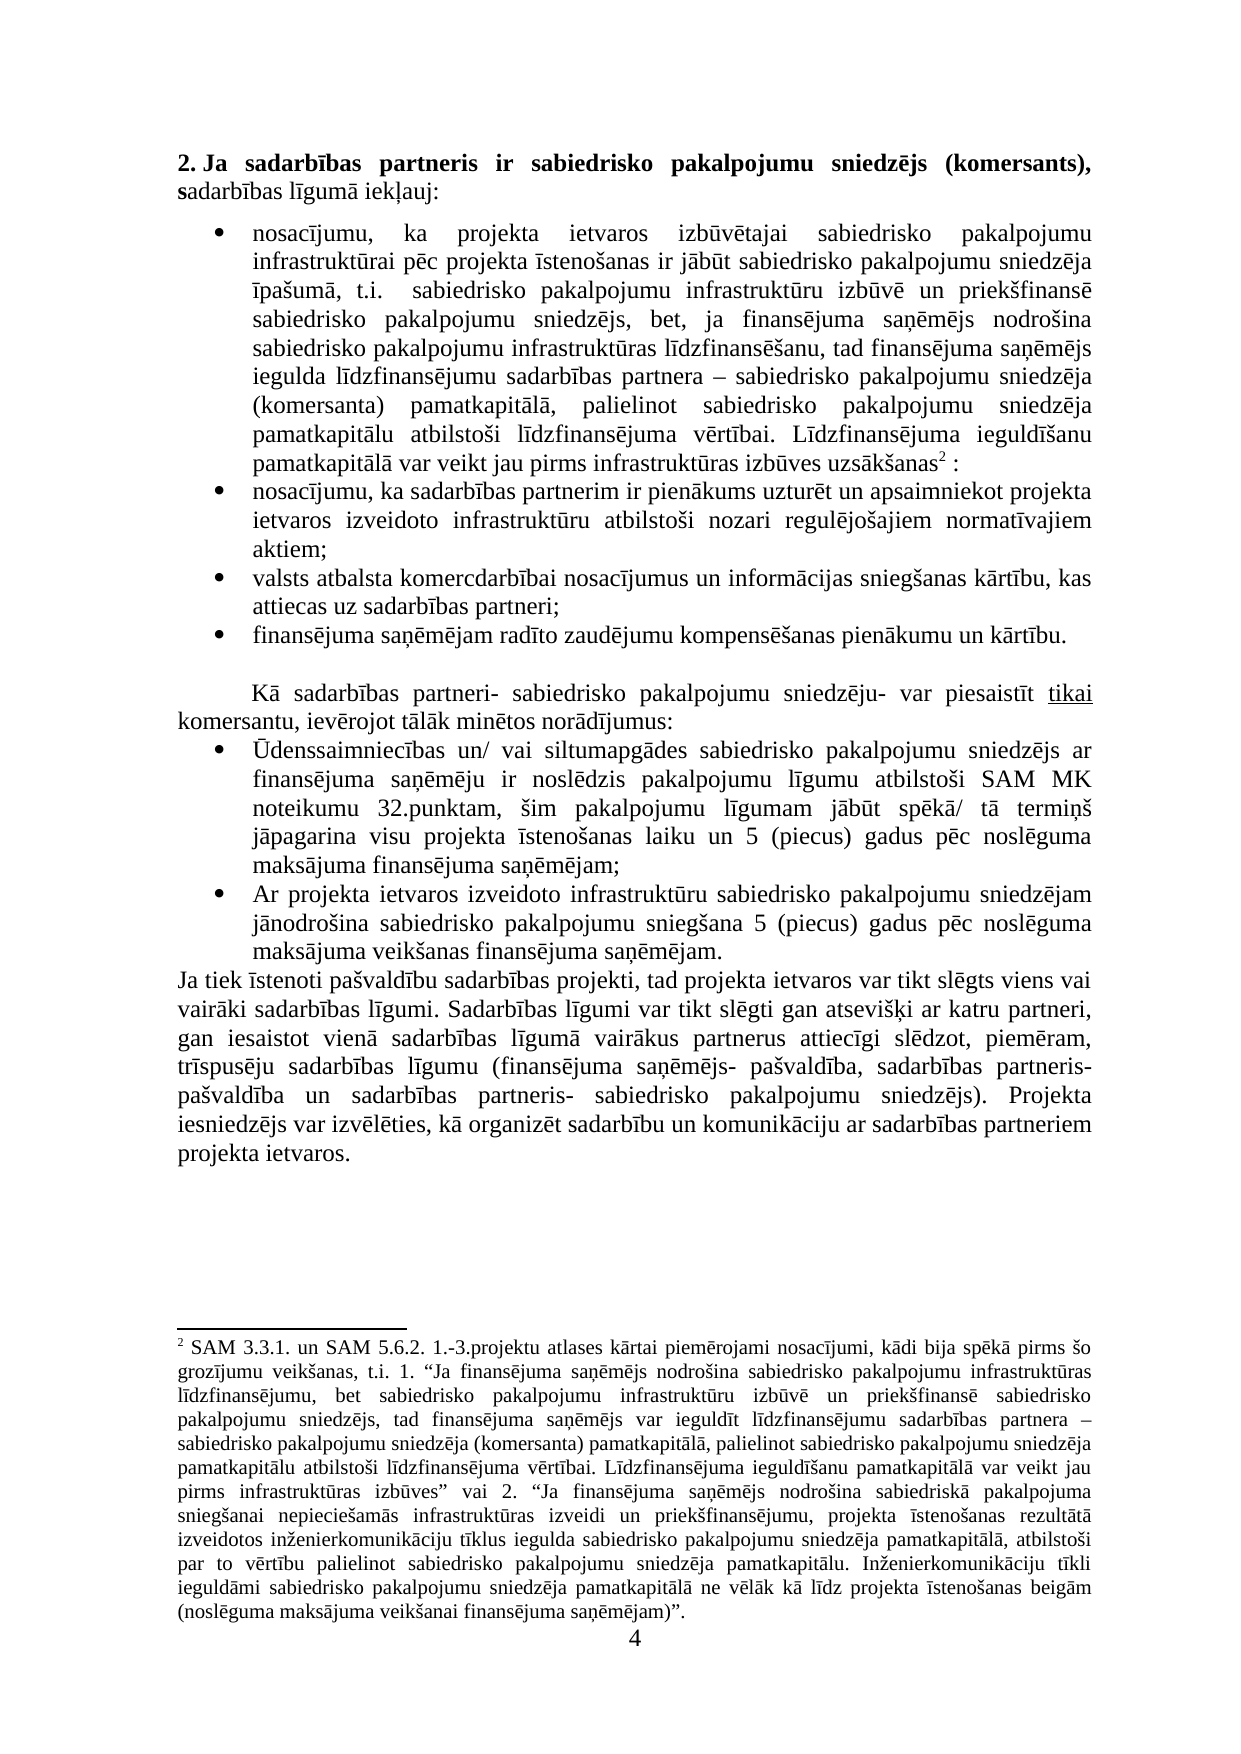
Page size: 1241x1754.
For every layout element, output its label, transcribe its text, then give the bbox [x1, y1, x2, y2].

list Kā sadarbības partneri- sabiedrisko pakalpojumu sniedzēju- var piesaistīt tikai komersantu, ievērojot tālāk minētos norādījumus: [177, 678, 1092, 735]
text Ja tiek īstenoti pašvaldību sadarbības projekti, tad projekta ietvaros var tikt slēgts viens vai vairāki sadarbības līgumi. Sadarbības līgumi var tikt slēgti gan atsevišķi ar katru partneri, gan iesaistot vienā sadarbības līgumā vairākus partnerus attiecīgi slēdzot, piemēram, trīspusēju sadarbības līgumu (finansējuma saņēmējs- pašvaldība, sadarbības partneris- pašvaldība un sadarbības partneris- sabiedrisko pakalpojumu sniedzējs). Projekta iesniedzējs var izvēlēties, kā organizēt sadarbību un komunikāciju ar sadarbības partneriem projekta ietvaros. [177, 965, 1092, 1166]
list nosacījumu, ka sadarbības partnerim ir pienākums uzturēt un apsaimniekot projekta ietvaros izveidoto infrastruktūru atbilstoši nozari regulējošajiem normatīvajiem aktiem; [215, 476, 1092, 563]
list valsts atbalsta komercdarbībai nosacījumus un informācijas sniegšanas kārtību, kas attiecas uz sadarbības partneri; [215, 563, 1092, 620]
text 2. Ja sadarbības partneris ir sabiedrisko pakalpojumu sniedzējs (komersants), sadarbības līgumā iekļauj: [177, 148, 1092, 205]
list Ūdenssaimniecības un/ vai siltumapgādes sabiedrisko pakalpojumu sniedzējs ar finansējuma saņēmēju ir noslēdzis pakalpojumu līgumu atbilstoši SAM MK noteikumu 32.punktam, šim pakalpojumu līgumam jābūt spēkā/ tā termiņš jāpagarina visu projekta īstenošanas laiku un 5 (piecus) gadus pēc noslēguma maksājuma finansējuma saņēmējam; [215, 735, 1092, 879]
list nosacījumu, ka projekta ietvaros izbūvētajai sabiedrisko pakalpojumu infrastruktūrai pēc projekta īstenošanas ir jābūt sabiedrisko pakalpojumu sniedzēja īpašumā, t.i. sabiedrisko pakalpojumu infrastruktūru izbūvē un priekšfinansē sabiedrisko pakalpojumu sniedzējs, bet, ja finansējuma saņēmējs nodrošina sabiedrisko pakalpojumu infrastruktūras līdzfinansēšanu, tad finansējuma saņēmējs iegulda līdzfinansējumu sadarbības partnera – sabiedrisko pakalpojumu sniedzēja (komersanta) pamatkapitālā, palielinot sabiedrisko pakalpojumu sniedzēja pamatkapitālu atbilstoši līdzfinansējuma vērtībai. Līdzfinansējuma ieguldīšanu pamatkapitālā var veikt jau pirms infrastruktūras izbūves uzsākšanas : [215, 218, 1092, 476]
list Ar projekta ietvaros izveidoto infrastruktūru sabiedrisko pakalpojumu sniedzējam jānodrošina sabiedrisko pakalpojumu sniegšana 5 (piecus) gadus pēc noslēguma maksājuma veikšanas finansējuma saņēmējam. [215, 879, 1092, 965]
list finansējuma saņēmējam radīto zaudējumu kompensēšanas pienākumu un kārtību. [215, 620, 1092, 649]
